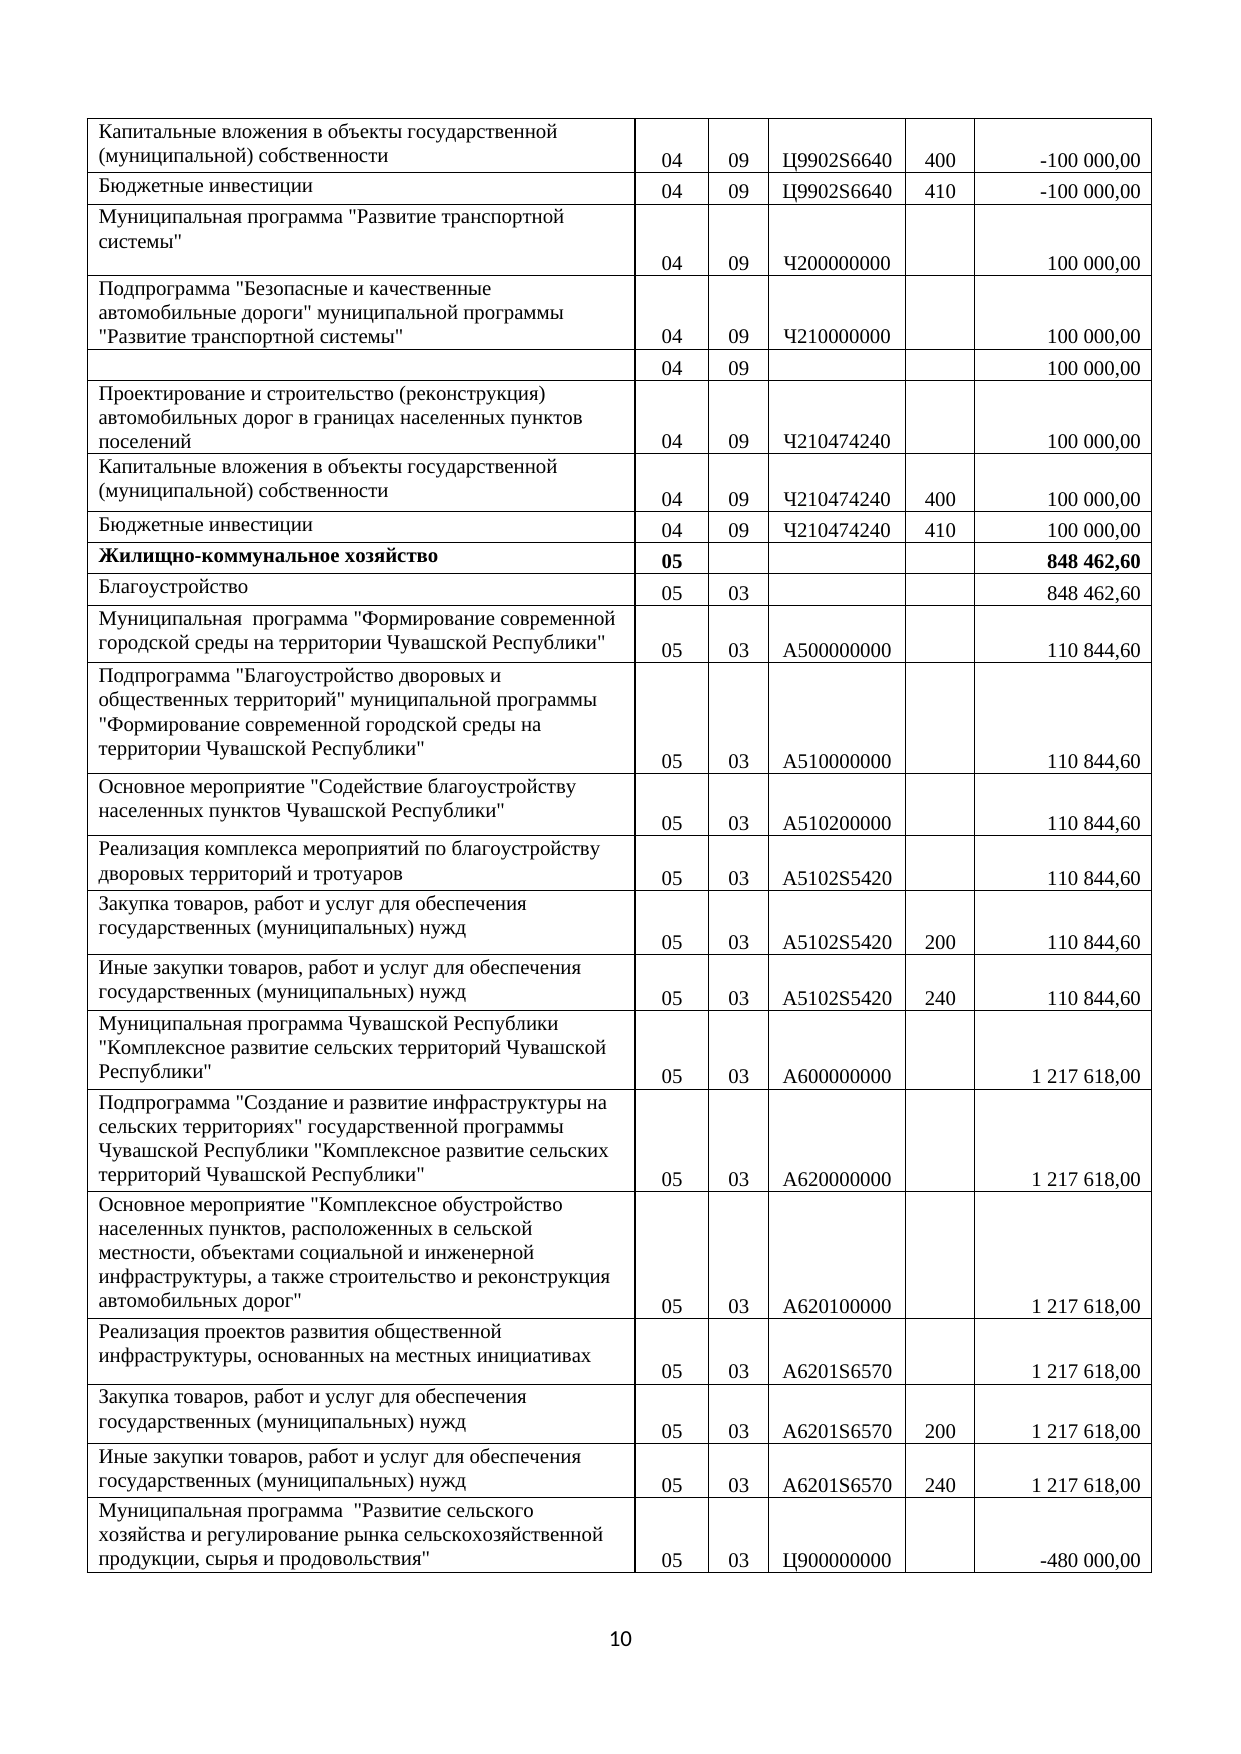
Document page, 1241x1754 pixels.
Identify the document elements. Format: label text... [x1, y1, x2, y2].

table_cell [769, 574, 905, 604]
table_cell Ч210474240 [769, 512, 905, 542]
table_cell 05 [636, 1090, 708, 1191]
table_cell 09 [709, 512, 768, 542]
table_cell [906, 1090, 974, 1191]
table_cell [906, 381, 974, 453]
table_cell 1 217 618,00 [975, 1385, 1151, 1443]
table_cell Муниципальная программа "Развитие транспортной системы" [88, 205, 634, 275]
table_cell 04 [636, 381, 708, 453]
table_cell 03 [709, 1011, 768, 1088]
table_cell Муниципальная программа "Развитие сельского хозяйства и регулирование рынка сельскохозяйственной продукции, сырья и продовольствия" [88, 1498, 634, 1572]
table_cell Подпрограмма "Благоустройство дворовых и общественных территорий" муниципальной программы "Формирование современной городской среды на территории Чувашской Республики" [88, 663, 634, 773]
table_cell 05 [636, 1011, 708, 1088]
table_cell 09 [709, 205, 768, 275]
table_cell 04 [636, 205, 708, 275]
table_cell Основное мероприятие "Содействие благоустройству населенных пунктов Чувашской Республики" [88, 774, 634, 835]
table_cell Ц9902S6640 [769, 173, 905, 203]
table_cell 110 844,60 [975, 891, 1151, 954]
table_cell A510000000 [769, 663, 905, 773]
table_cell 09 [709, 173, 768, 203]
table_cell 100 000,00 [975, 381, 1151, 453]
table_cell 05 [636, 1498, 708, 1572]
table_cell 410 [906, 173, 974, 203]
table_cell 03 [709, 836, 768, 890]
table_cell Закупка товаров, работ и услуг для обеспечения государственных (муниципальных) нужд [88, 891, 634, 954]
table_cell 100 000,00 [975, 276, 1151, 348]
table_cell 09 [709, 350, 768, 380]
table_cell Бюджетные инвестиции [88, 173, 634, 203]
table_cell 04 [636, 276, 708, 348]
table_cell 04 [636, 173, 708, 203]
table_cell A500000000 [769, 606, 905, 662]
table_cell [906, 350, 974, 380]
table_cell 100 000,00 [975, 454, 1151, 511]
table_cell 200 [906, 891, 974, 954]
table_cell [906, 1319, 974, 1383]
table_cell -100 000,00 [975, 119, 1151, 172]
table_cell 05 [636, 574, 708, 604]
table_cell 400 [906, 119, 974, 172]
table_cell 09 [709, 454, 768, 511]
table_cell A600000000 [769, 1011, 905, 1088]
table_cell 05 [636, 663, 708, 773]
table_cell [769, 543, 905, 573]
table_cell [709, 543, 768, 573]
table_cell 848 462,60 [975, 543, 1151, 573]
table_cell Муниципальная программа Чувашской Республики "Комплексное развитие сельских территорий Чувашской Республики" [88, 1011, 634, 1088]
table_cell A510200000 [769, 774, 905, 835]
table_cell 05 [636, 955, 708, 1010]
table_cell 04 [636, 350, 708, 380]
table_cell [88, 350, 634, 380]
table_cell [906, 543, 974, 573]
table_cell 05 [636, 774, 708, 835]
table_cell A5102S5420 [769, 891, 905, 954]
table_cell A6201S6570 [769, 1319, 905, 1383]
table_cell 05 [636, 891, 708, 954]
table_cell Подпрограмма "Создание и развитие инфраструктуры на сельских территориях" государственной программы Чувашской Республики "Комплексное развитие сельских территорий Чувашской Республики" [88, 1090, 634, 1191]
table_cell 09 [709, 276, 768, 348]
table_cell 1 217 618,00 [975, 1444, 1151, 1497]
table_cell 03 [709, 1090, 768, 1191]
table_cell Ч210474240 [769, 454, 905, 511]
table_cell 05 [636, 836, 708, 890]
table_cell 05 [636, 1444, 708, 1497]
table_cell 100 000,00 [975, 205, 1151, 275]
table_cell 05 [636, 543, 708, 573]
table_cell 100 000,00 [975, 512, 1151, 542]
table_cell 1 217 618,00 [975, 1011, 1151, 1088]
table_cell Иные закупки товаров, работ и услуг для обеспечения государственных (муниципальных) нужд [88, 1444, 634, 1497]
table_cell 05 [636, 1385, 708, 1443]
table_cell [906, 606, 974, 662]
table_cell 03 [709, 1498, 768, 1572]
table_cell 04 [636, 454, 708, 511]
table_cell 03 [709, 1444, 768, 1497]
table_cell A620000000 [769, 1090, 905, 1191]
table_cell 848 462,60 [975, 574, 1151, 604]
table_cell [906, 276, 974, 348]
table_cell 410 [906, 512, 974, 542]
table_cell [906, 1498, 974, 1572]
table_cell Закупка товаров, работ и услуг для обеспечения государственных (муниципальных) нужд [88, 1385, 634, 1443]
table_cell [906, 1011, 974, 1088]
table_cell 400 [906, 454, 974, 511]
table_cell 240 [906, 955, 974, 1010]
table_cell [906, 836, 974, 890]
table_cell Ц9902S6640 [769, 119, 905, 172]
table_cell A6201S6570 [769, 1385, 905, 1443]
table_cell 03 [709, 774, 768, 835]
table_cell 100 000,00 [975, 350, 1151, 380]
table_cell 05 [636, 606, 708, 662]
table_cell 03 [709, 1319, 768, 1383]
table_cell 1 217 618,00 [975, 1090, 1151, 1191]
table_cell Подпрограмма "Безопасные и качественные автомобильные дороги" муниципальной программы "Развитие транспортной системы" [88, 276, 634, 348]
table_cell Ч200000000 [769, 205, 905, 275]
table_cell Жилищно-коммунальное хозяйство [88, 543, 634, 573]
table_cell A6201S6570 [769, 1444, 905, 1497]
table_cell 110 844,60 [975, 836, 1151, 890]
table_cell Ч210474240 [769, 381, 905, 453]
table_cell [769, 350, 905, 380]
table_cell -480 000,00 [975, 1498, 1151, 1572]
table_cell 1 217 618,00 [975, 1319, 1151, 1383]
table_cell [906, 574, 974, 604]
table_cell 04 [636, 119, 708, 172]
table_cell Капитальные вложения в объекты государственной (муниципальной) собственности [88, 454, 634, 511]
table_cell Ч210000000 [769, 276, 905, 348]
table_cell 200 [906, 1385, 974, 1443]
table_cell 03 [709, 955, 768, 1010]
table_cell 05 [636, 1192, 708, 1318]
table_cell [906, 205, 974, 275]
table_cell 03 [709, 574, 768, 604]
table_cell 09 [709, 119, 768, 172]
table_cell A5102S5420 [769, 955, 905, 1010]
table_cell Благоустройство [88, 574, 634, 604]
table_cell 03 [709, 1385, 768, 1443]
table_cell 04 [636, 512, 708, 542]
table_cell 1 217 618,00 [975, 1192, 1151, 1318]
table_cell 110 844,60 [975, 663, 1151, 773]
table_cell Ц900000000 [769, 1498, 905, 1572]
table_cell A620100000 [769, 1192, 905, 1318]
table_cell Реализация проектов развития общественной инфраструктуры, основанных на местных инициативах [88, 1319, 634, 1383]
table_cell 05 [636, 1319, 708, 1383]
table_cell 03 [709, 1192, 768, 1318]
table_cell [906, 774, 974, 835]
table_cell Капитальные вложения в объекты государственной (муниципальной) собственности [88, 119, 634, 172]
table_cell Иные закупки товаров, работ и услуг для обеспечения государственных (муниципальных) нужд [88, 955, 634, 1010]
table_cell 110 844,60 [975, 955, 1151, 1010]
table_cell 240 [906, 1444, 974, 1497]
table_cell 03 [709, 891, 768, 954]
table_cell 110 844,60 [975, 606, 1151, 662]
table_cell 03 [709, 606, 768, 662]
table_cell Проектирование и строительство (реконструкция) автомобильных дорог в границах населенных пунктов поселений [88, 381, 634, 453]
table_cell [906, 663, 974, 773]
table_cell 09 [709, 381, 768, 453]
table_cell Муниципальная программа "Формирование современной городской среды на территории Чувашской Республики" [88, 606, 634, 662]
table_cell A5102S5420 [769, 836, 905, 890]
table_cell -100 000,00 [975, 173, 1151, 203]
table_cell Бюджетные инвестиции [88, 512, 634, 542]
table_cell 110 844,60 [975, 774, 1151, 835]
table_cell [906, 1192, 974, 1318]
table_cell 03 [709, 663, 768, 773]
table_cell Реализация комплекса мероприятий по благоустройству дворовых территорий и тротуаров [88, 836, 634, 890]
